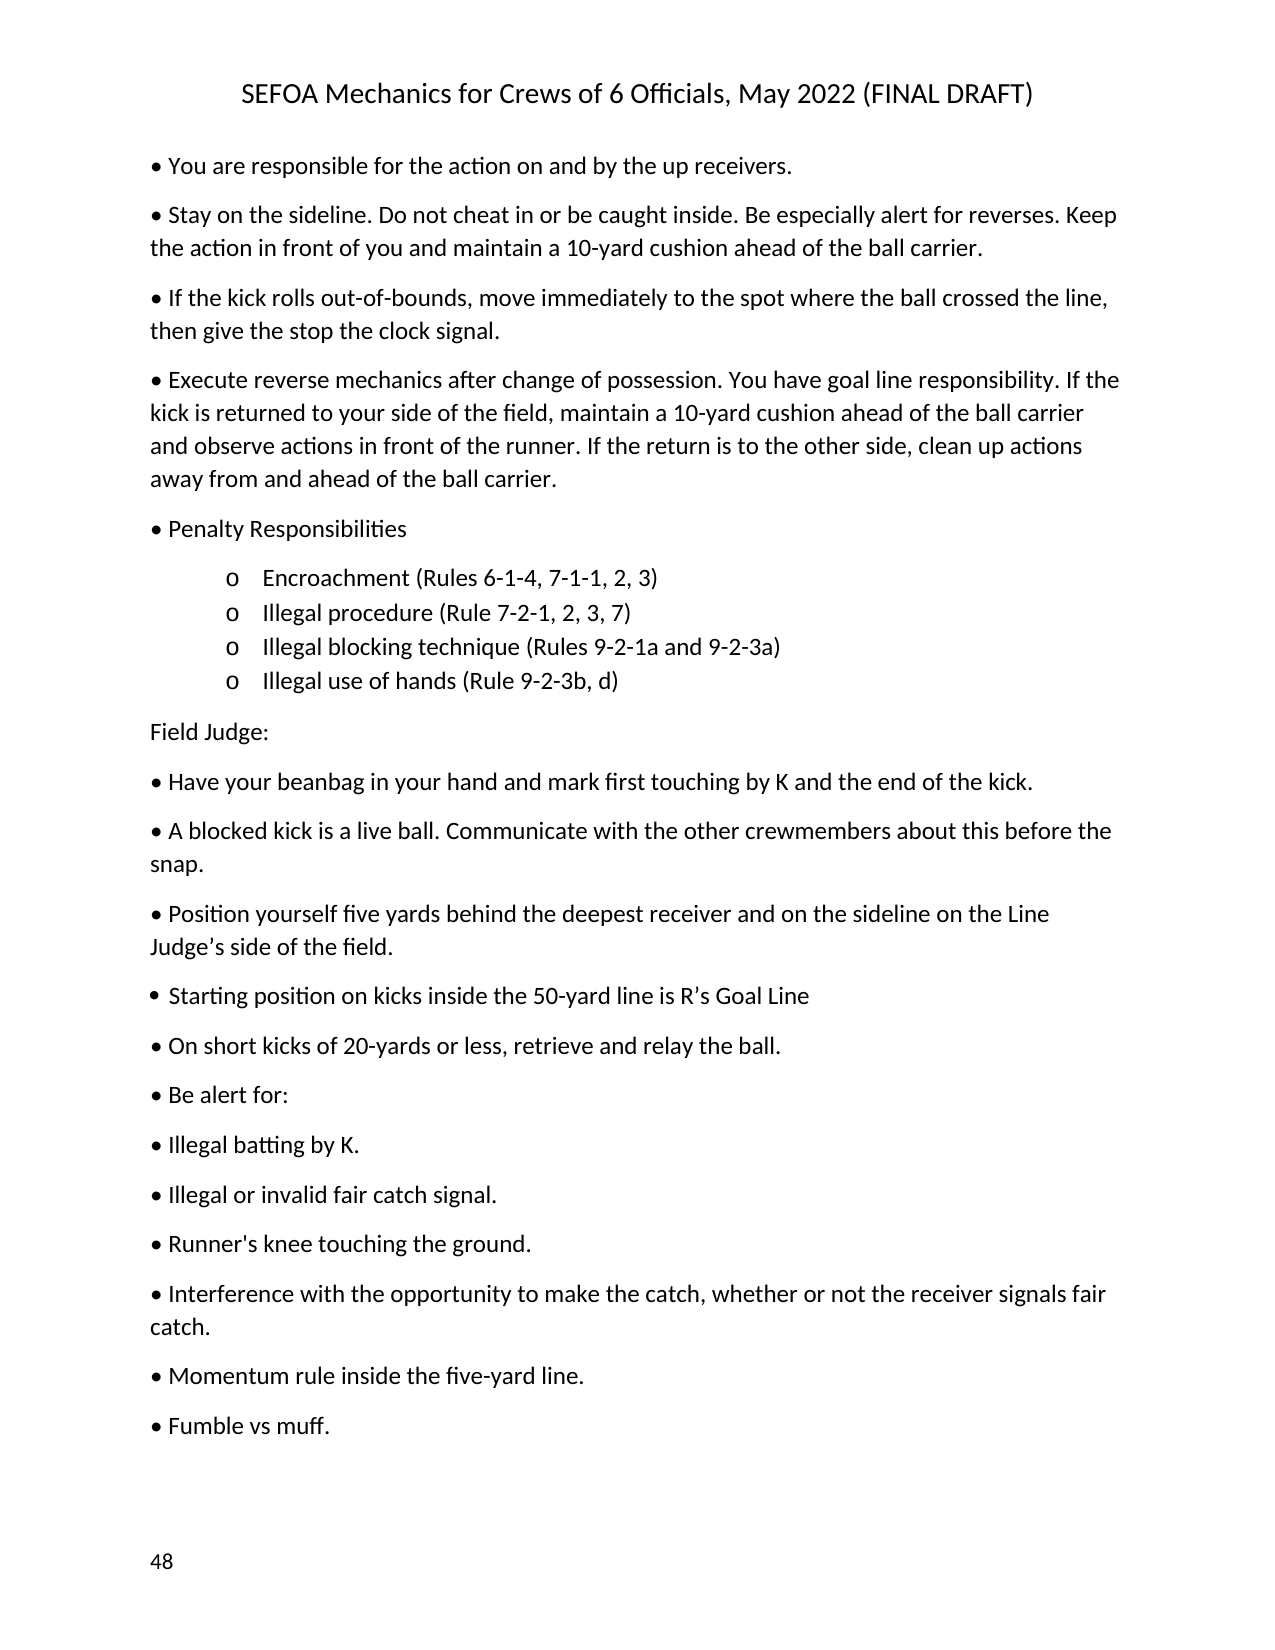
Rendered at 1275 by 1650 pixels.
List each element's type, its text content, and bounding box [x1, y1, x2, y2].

text • Stay on the sideline. Do not cheat in or be caught inside. Be especially alert for reverses. Keep the action in front of you and maintain a 10-yard cushion ahead of the ball carrier. [150, 199, 1125, 263]
list Starting position on kicks inside the 50-yard line is R’s Goal Line [150, 980, 1125, 1011]
text • Penalty Responsibilities [150, 513, 1125, 543]
text • If the kick rolls out-of-bounds, move immediately to the spot where the ball crossed the line, then give the stop the clock signal. [150, 282, 1125, 346]
text • On short kicks of 20-yards or less, retrieve and relay the ball. [150, 1030, 1125, 1061]
text • Momentum rule inside the five-yard line. [150, 1360, 1125, 1391]
list Illegal procedure (Rule 7-2-1, 2, 3, 7) [225, 597, 1125, 628]
text • Position yourself five yards behind the deepest receiver and on the sideline on the Line Judge’s side of the field. [150, 898, 1125, 961]
list Illegal blocking technique (Rules 9-2-1a and 9-2-3a) [225, 631, 1125, 663]
text Field Judge: [150, 716, 1125, 747]
text • Illegal batting by K. [150, 1129, 1125, 1160]
list Illegal use of hands (Rule 9-2-3b, d) [225, 665, 1125, 697]
list Encroachment (Rules 6-1-4, 7-1-1, 2, 3) [225, 562, 1125, 594]
text • Be alert for: [150, 1079, 1125, 1110]
text • Interference with the opportunity to make the catch, whether or not the receiver signals fair catch. [150, 1278, 1125, 1341]
text • Have your beanbag in your hand and mark first touching by K and the end of the kick. [150, 766, 1125, 796]
text • Fumble vs muff. [150, 1410, 1125, 1441]
text • Execute reverse mechanics after change of possession. You have goal line responsibility. If the kick is returned to your side of the field, maintain a 10-yard cushion ahead of the ball carrier and observe actions in front of the runner. If the return is to the other side, clean up actions away from and ahead of the ball carrier. [150, 364, 1125, 494]
text • Runner's knee touching the ground. [150, 1228, 1125, 1259]
text • Illegal or invalid fair catch signal. [150, 1179, 1125, 1209]
text • You are responsible for the action on and by the up receivers. [150, 150, 1125, 181]
text • A blocked kick is a live ball. Communicate with the other crewmembers about this before the snap. [150, 815, 1125, 879]
